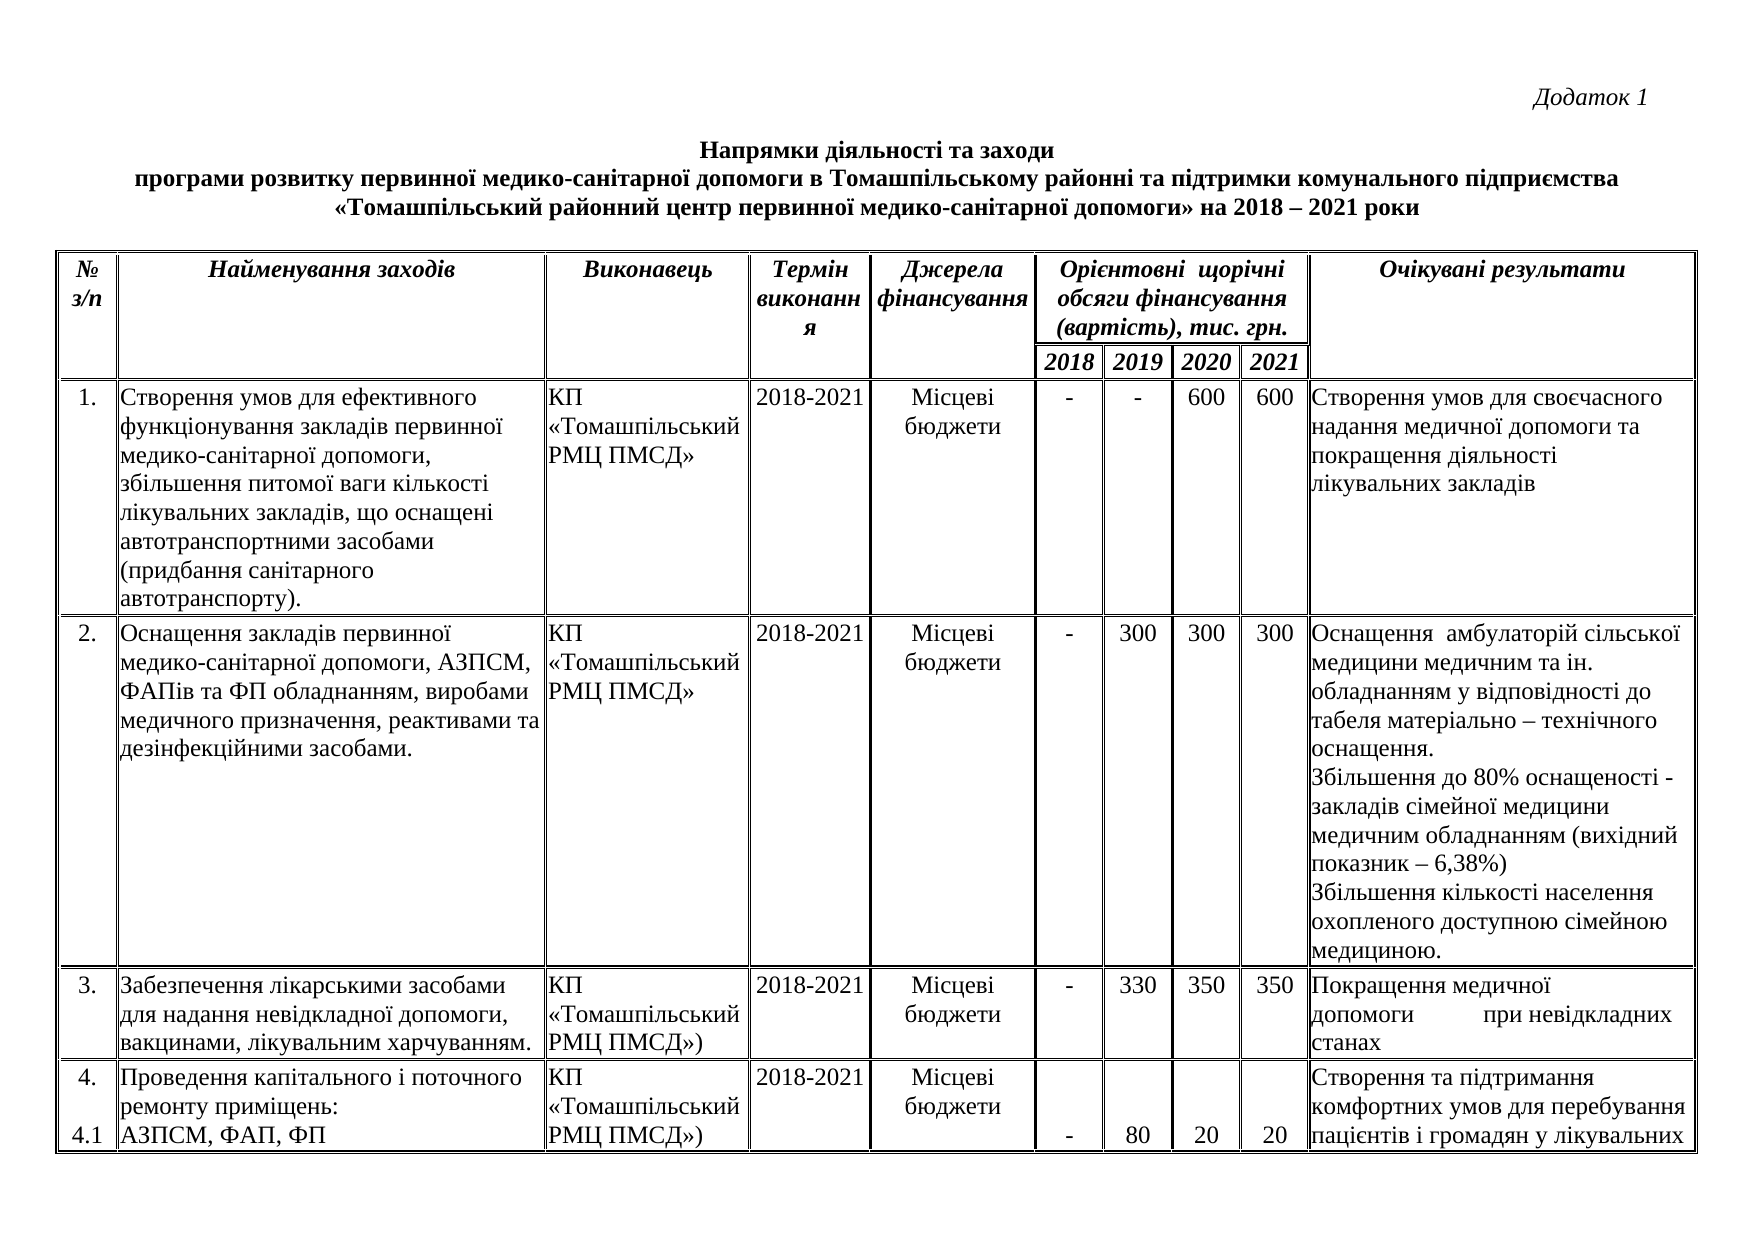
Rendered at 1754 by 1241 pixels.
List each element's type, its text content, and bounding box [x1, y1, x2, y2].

table_cell КП «Томашпільський РМЦ ПМСД» [547, 617, 748, 965]
table_cell 2018 [1037, 346, 1102, 377]
table_cell 4. 4.1 4.2 4.3 [57, 1058, 117, 1150]
table_header Джерела фінансування [870, 251, 1035, 377]
table_cell Створення умов для своєчасного надання медичної допомоги та покращення діяльності лікувальних закладів [1311, 378, 1695, 614]
table_cell КП «Томашпільський РМЦ ПМСД») [547, 969, 748, 1058]
table_cell - [1037, 617, 1102, 965]
table_cell Місцеві бюджети [872, 381, 1034, 614]
table_cell 2018-2021 [751, 617, 869, 965]
table_cell 2018-2021 [751, 381, 869, 614]
table_cell 2018-2021 [751, 969, 869, 1058]
table_cell Покращення медичної допомоги при невідкладних станах [1311, 965, 1695, 1058]
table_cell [1309, 1058, 1696, 1150]
table_cell Місцеві бюджети [872, 617, 1034, 965]
table_cell 80 - 150 [1104, 1061, 1172, 1150]
text Додаток 1 [1461, 82, 1695, 111]
table_cell 350 [1242, 969, 1307, 1058]
table_cell - [1037, 969, 1102, 1058]
table_cell 600 [1174, 381, 1239, 614]
table_cell 600 [1242, 381, 1307, 614]
table_cell - - - [1035, 1061, 1103, 1150]
table_cell 2. [57, 614, 117, 965]
table_cell Місцеві бюджети [870, 1061, 1035, 1150]
table_header Термін виконання [750, 251, 870, 377]
table_cell Місцеві бюджети [872, 969, 1034, 1058]
table_header Очікувані результати [1309, 253, 1694, 377]
table_cell 300 [1105, 617, 1171, 965]
table_cell Забезпечення лікарськими засобами для надання невідкладної допомоги, вакцинами, лікувальним харчуванням. [119, 969, 544, 1058]
table_cell 2019 [1105, 346, 1171, 377]
table_cell 2020 [1174, 346, 1239, 377]
text програми розвитку первинної медико-санітарної допомоги в Томашпільському районні та підтримки комунального підприємства «Томашпільський районний центр первинної медико-санітарної допомоги» на 2018 – 2021 роки [59, 163, 1695, 221]
table_cell 300 [1174, 617, 1239, 965]
table_cell - [1037, 381, 1102, 614]
table_cell Оснащення амбулаторій сільської медицини медичним та ін. обладнанням у відповідності до табеля матеріально – технічного оснащення. Збільшення до 80% оснащеності -закладів сімейної медицини медичним обладнанням (вихідний показник – 6,38%) Збільшення кількості населення охопленого доступною сімейною медициною. [1309, 614, 1696, 965]
table_cell 2018-2021 [750, 1061, 870, 1150]
text Напрямки діяльності та заходи [59, 135, 1695, 163]
table_cell 2021 [1242, 346, 1307, 377]
table_header № з/п [59, 253, 117, 377]
table_cell Створення умов для ефективного функціонування закладів первинної медико-санітарної допомоги, збільшення питомої ваги кількості лікувальних закладів, що оснащені автотранспортними засобами (придбання санітарного автотранспорту). [119, 381, 544, 614]
table_header Виконавець [546, 253, 750, 377]
table_cell 1. [59, 378, 116, 614]
table_cell 300 [1242, 617, 1307, 965]
table_cell Оснащення закладів первинної медико-санітарної допомоги, АЗПСМ, ФАПів та ФП обладнанням, виробами медичного призначення, реактивами та дезінфекційними засобами. [119, 617, 544, 965]
table_cell КП «Томашпільський РМЦ ПМСД» [547, 381, 748, 614]
table_cell 330 [1105, 969, 1171, 1058]
table_cell 20 30 - [1172, 1061, 1241, 1150]
table_cell 20 - 20 [1241, 1058, 1309, 1150]
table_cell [118, 1061, 546, 1150]
table_header Найменування заходів [118, 253, 546, 377]
table_cell 350 [1174, 969, 1239, 1058]
table_header Орієнтовні щорічні обсяги фінансування (вартість), тис. грн. [1035, 251, 1309, 342]
table_cell - [1105, 381, 1171, 614]
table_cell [546, 1061, 750, 1150]
table_cell 3. [59, 965, 116, 1058]
